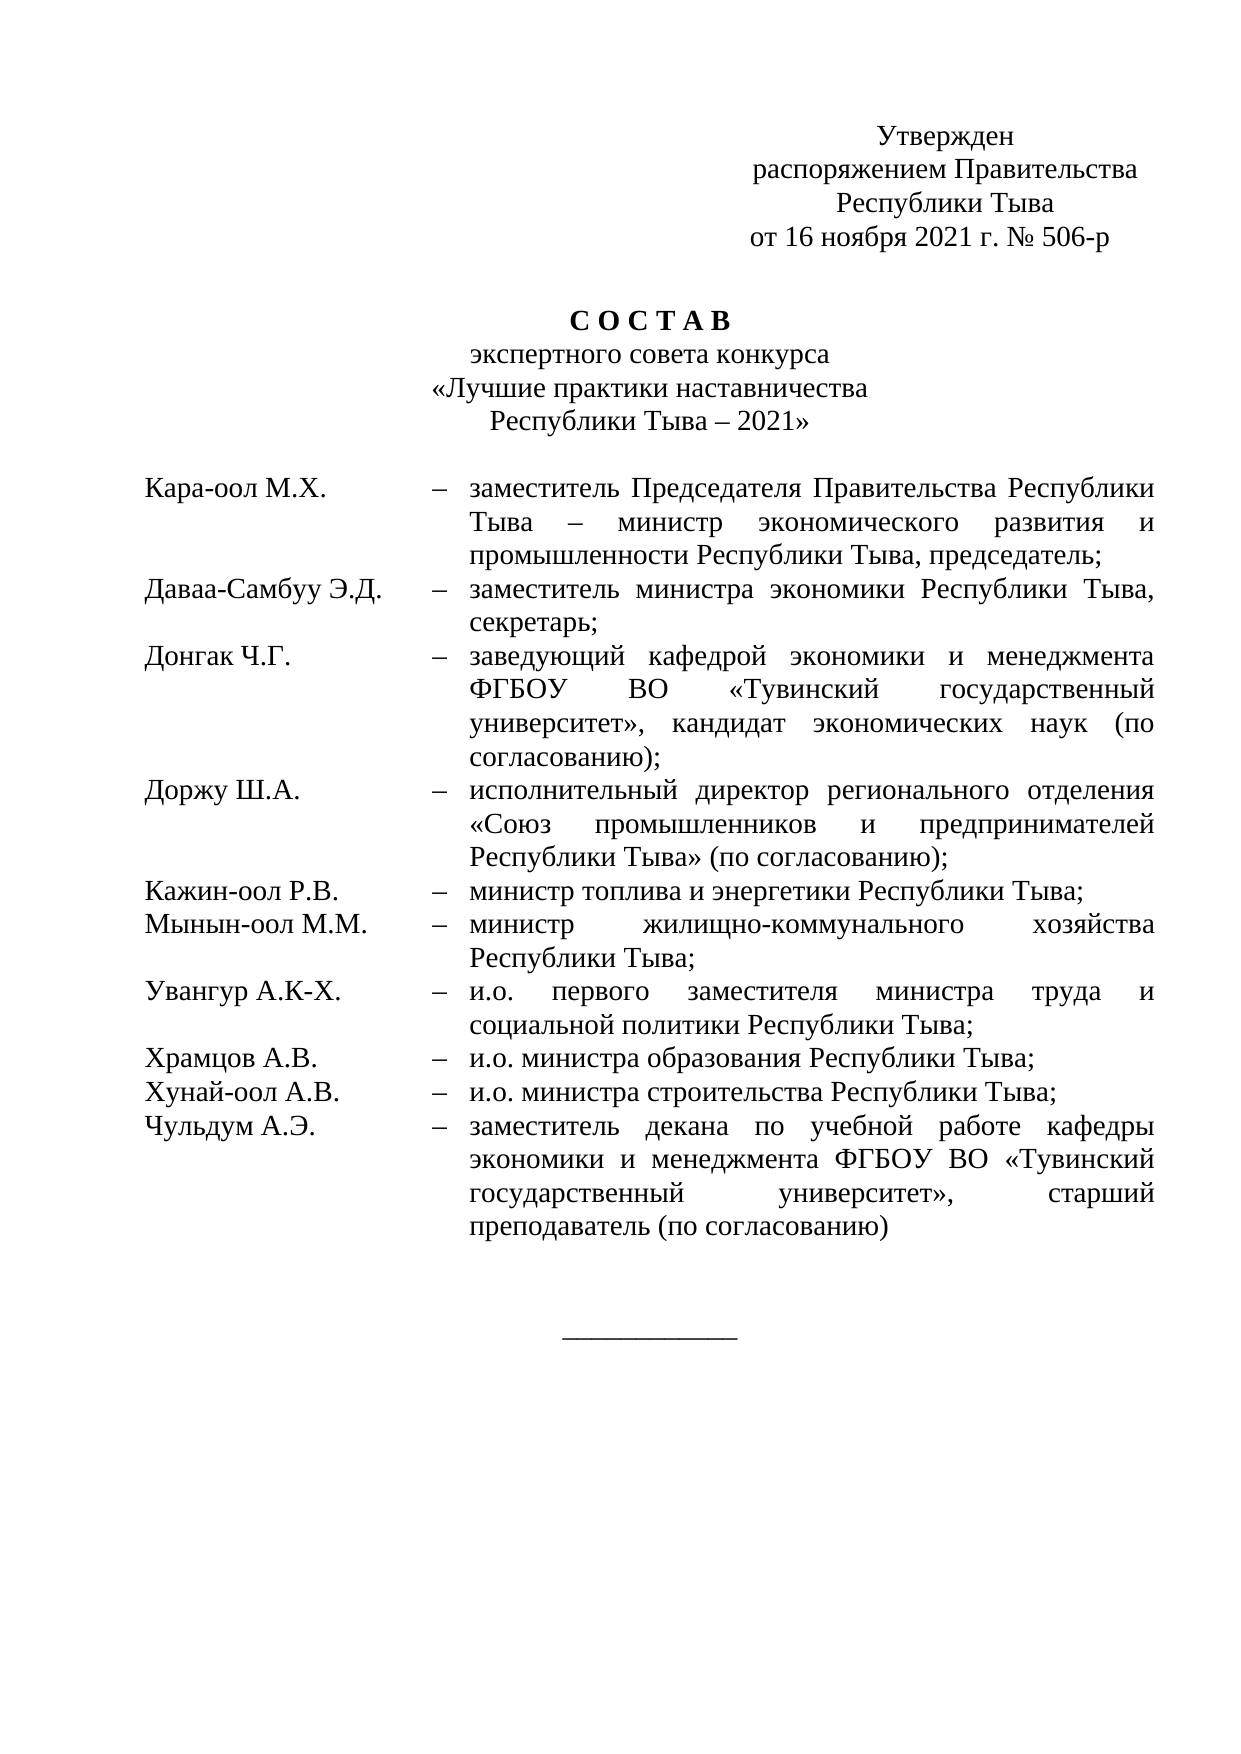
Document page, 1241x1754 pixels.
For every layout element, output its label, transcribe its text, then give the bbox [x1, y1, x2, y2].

text «Лучшие практики наставничества [118, 370, 1181, 403]
table_cell – [399, 772, 458, 873]
table_cell заместитель министра экономики Республики Тыва, секретарь; [458, 571, 1166, 638]
table_cell министр жилищно-коммунального хозяйства Республики Тыва; [458, 906, 1166, 973]
table_cell и.о. первого заместителя министра труда и социальной политики Республики Тыва; [458, 974, 1166, 1041]
table_cell Хунай-оол А.В. [133, 1074, 399, 1108]
table_cell – [399, 638, 458, 772]
text Утвержден [709, 118, 1181, 152]
table_header заместитель Председателя Правительства Республики Тыва – министр экономического развития и промышленности Республики Тыва, председатель; [458, 470, 1166, 571]
table_cell заведующий кафедрой экономики и менеджмента ФГБОУ ВО «Тувинский государственный университет», кандидат экономических наук (по согласованию); [458, 638, 1166, 772]
table_cell Донгак Ч.Г. [133, 638, 399, 772]
table_cell Даваа-Самбуу Э.Д. [133, 571, 399, 638]
text ____________ [118, 1309, 1181, 1342]
table_cell – [399, 571, 458, 638]
table_cell и.о. министра образования Республики Тыва; [458, 1041, 1166, 1074]
text Республики Тыва [709, 185, 1181, 219]
text от 16 ноября 2021 г. № 506-р [634, 219, 1181, 252]
table_cell – [399, 906, 458, 973]
table_cell – [399, 873, 458, 906]
table_header – [399, 470, 458, 571]
table_cell Доржу Ш.А. [133, 772, 399, 873]
table_cell Кажин-оол Р.В. [133, 873, 399, 906]
table_cell – [399, 974, 458, 1041]
text С О С Т А В [118, 303, 1181, 336]
table_cell министр топлива и энергетики Республики Тыва; [458, 873, 1166, 906]
table_cell и.о. министра строительства Республики Тыва; [458, 1074, 1166, 1108]
table_cell Мынын-оол М.М. [133, 906, 399, 973]
table_cell исполнительный директор регионального отделения «Союз промышленников и предпринимателей Республики Тыва» (по согласованию); [458, 772, 1166, 873]
table_cell заместитель декана по учебной работе кафедры экономики и менеджмента ФГБОУ ВО «Тувинский государственный университет», старший преподаватель (по согласованию) [458, 1108, 1166, 1242]
table_cell – [399, 1041, 458, 1074]
text экспертного совета конкурса [118, 336, 1181, 370]
text распоряжением Правительства [709, 152, 1181, 185]
table_cell Храмцов А.В. [133, 1041, 399, 1074]
table_cell – [399, 1108, 458, 1242]
table_cell – [399, 1074, 458, 1108]
table_cell Чульдум А.Э. [133, 1108, 399, 1242]
table_header Кара-оол М.Х. [133, 470, 399, 571]
text Республики Тыва – 2021» [118, 403, 1181, 437]
table_cell Увангур А.К-Х. [133, 974, 399, 1041]
